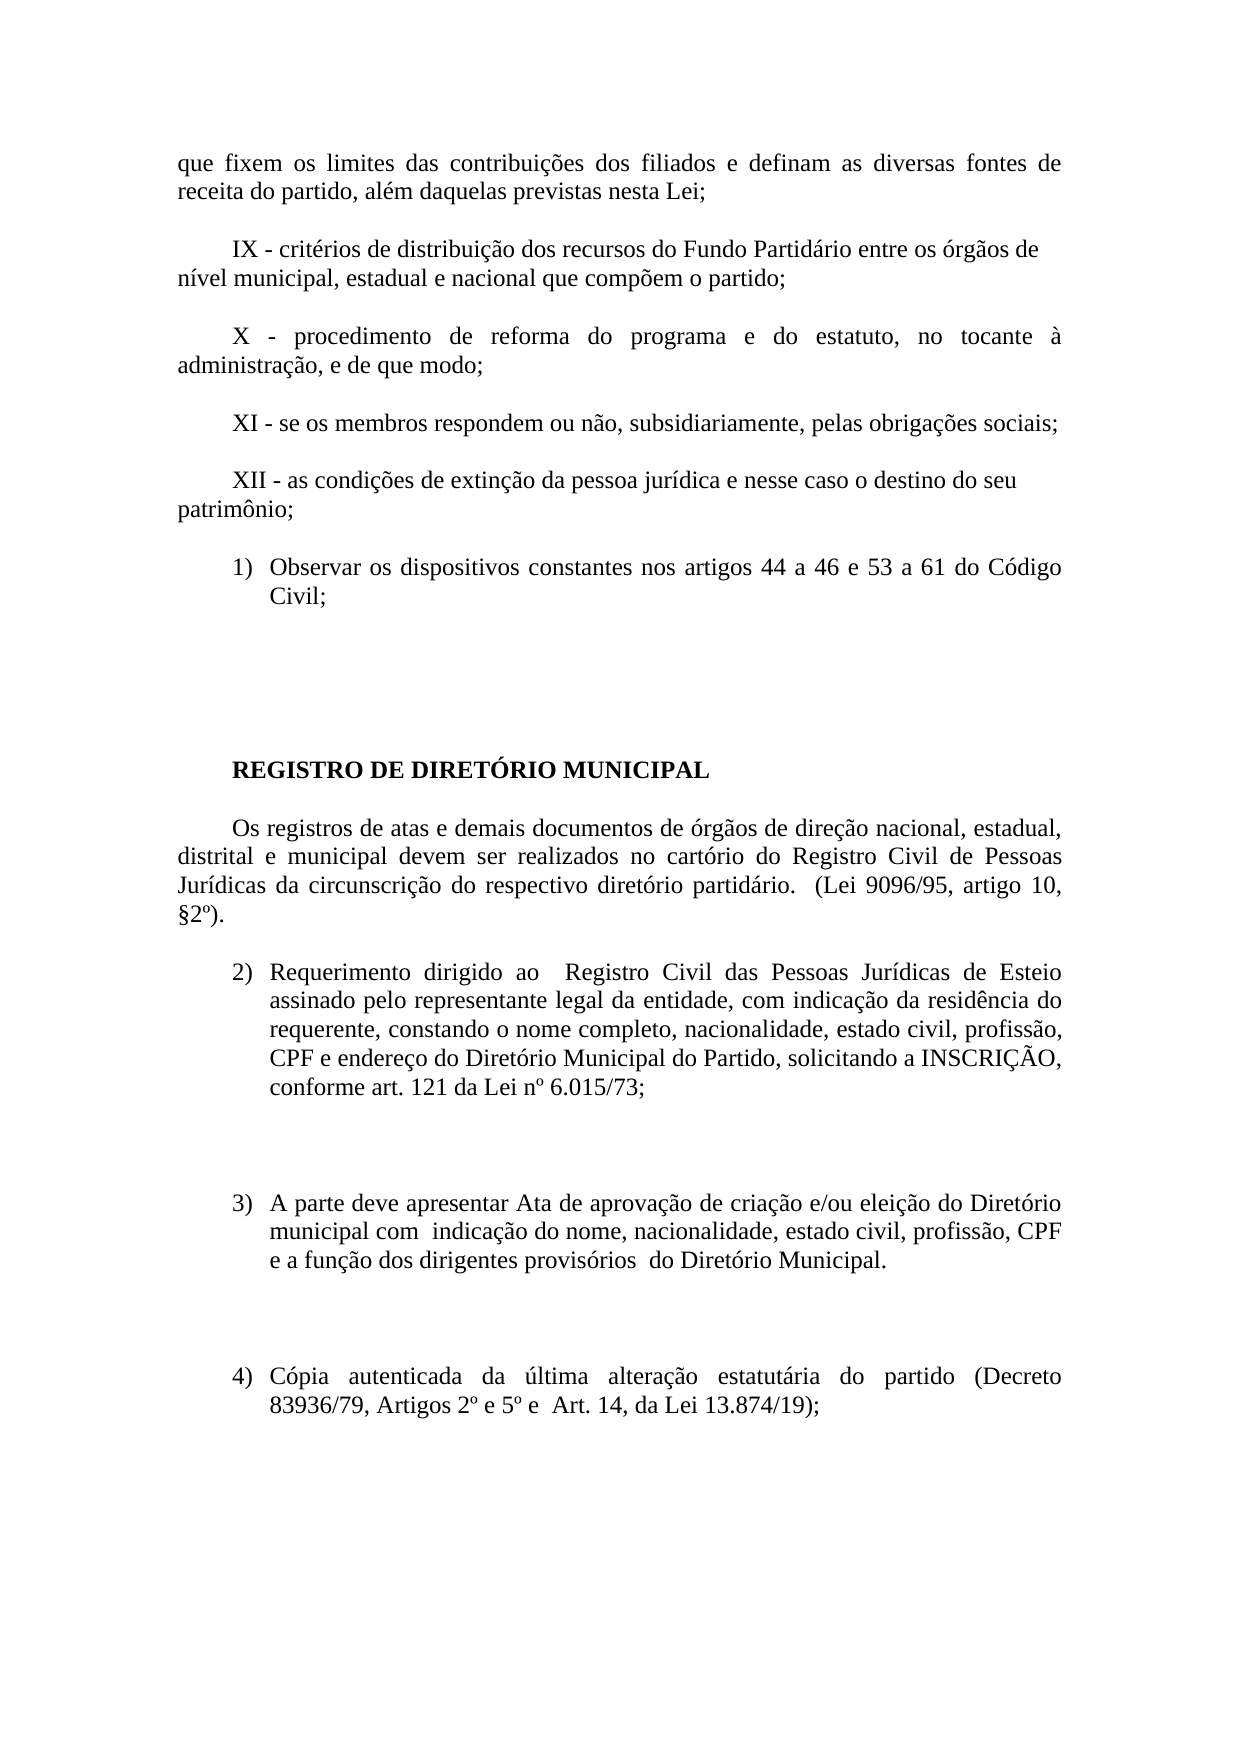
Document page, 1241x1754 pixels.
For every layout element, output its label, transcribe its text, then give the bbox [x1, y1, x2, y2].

list Cópia autenticada da última alteração estatutária do partido (Decreto 83936/79, Artigos 2º e 5º e Art. 14, da Lei 13.874/19); [232, 1361, 1063, 1418]
text REGISTRO DE DIRETÓRIO MUNICIPAL [177, 755, 1063, 783]
text X - procedimento de reforma do programa e do estatuto, no tocante à administração, e de que modo; [177, 321, 1063, 378]
text XI - se os membros respondem ou não, subsidiariamente, pelas obrigações sociais; [177, 408, 1063, 436]
list Requerimento dirigido ao Registro Civil das Pessoas Jurídicas de Esteio assinado pelo representante legal da entidade, com indicação da residência do requerente, constando o nome completo, nacionalidade, estado civil, profissão, CPF e endereço do Diretório Municipal do Partido, solicitando a INSCRIÇÃO, conforme art. 121 da Lei nº 6.015/73; [232, 957, 1063, 1101]
text IX - critérios de distribuição dos recursos do Fundo Partidário entre os órgãos de nível municipal, estadual e nacional que compõem o partido; [177, 234, 1063, 292]
text Os registros de atas e demais documentos de órgãos de direção nacional, estadual, distrital e municipal devem ser realizados no cartório do Registro Civil de Pessoas Jurídicas da circunscrição do respectivo diretório partidário. (Lei 9096/95, artigo 10, §2º). [177, 813, 1063, 928]
list A parte deve apresentar Ata de aprovação de criação e/ou eleição do Diretório municipal com indicação do nome, nacionalidade, estado civil, profissão, CPF e a função dos dirigentes provisórios do Diretório Municipal. [232, 1188, 1063, 1274]
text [177, 148, 1063, 205]
list Observar os dispositivos constantes nos artigos 44 a 46 e 53 a 61 do Código Civil; [232, 552, 1063, 610]
text XII - as condições de extinção da pessoa jurídica e nesse caso o destino do seu patrimônio; [177, 466, 1063, 523]
